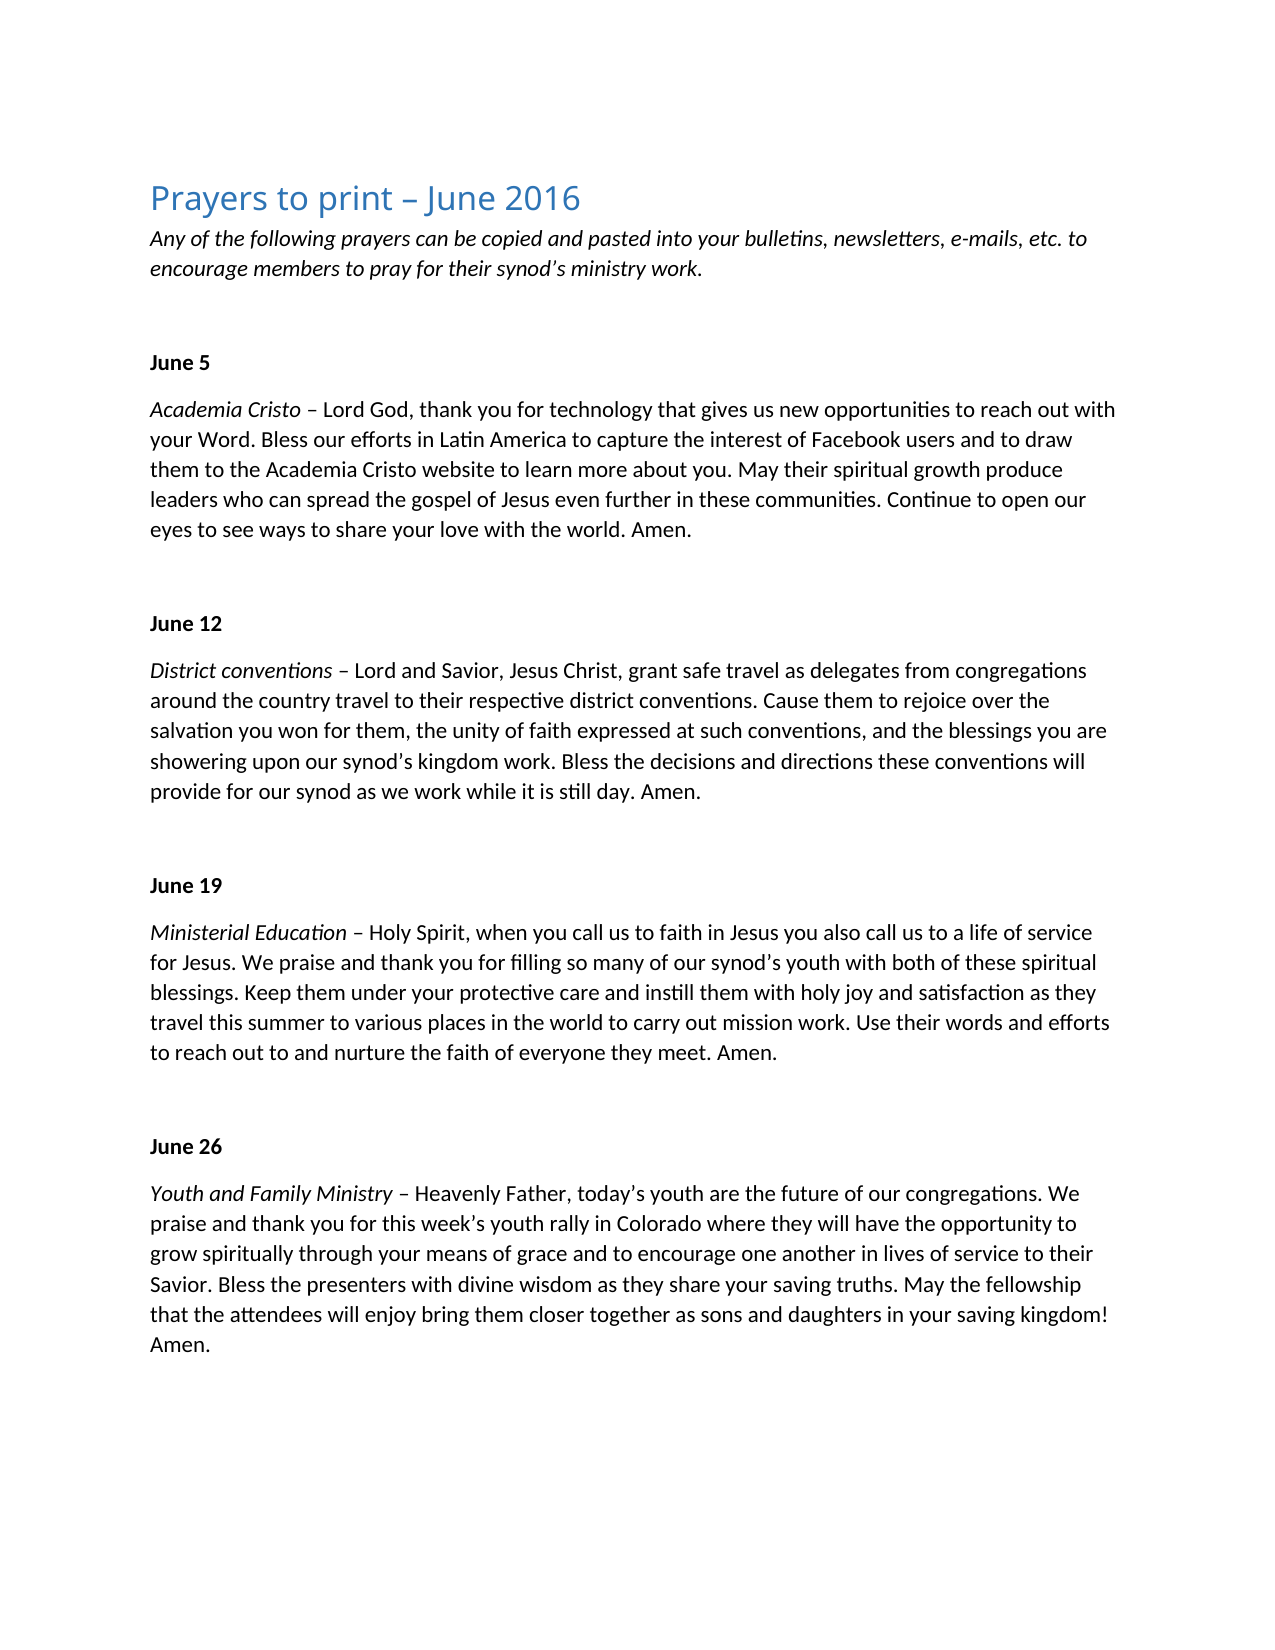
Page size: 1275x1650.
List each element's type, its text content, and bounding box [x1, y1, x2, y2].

text June 26 [150, 1132, 1125, 1160]
text Academia Cristo – Lord God, thank you for technology that gives us new opportunities to reach out with your Word. Bless our efforts in Latin America to capture the interest of Facebook users and to draw them to the Academia Cristo website to learn more about you. May their spiritual growth produce leaders who can spread the gospel of Jesus even further in these communities. Continue to open our eyes to see ways to share your love with the world. Amen. [150, 395, 1125, 544]
subtitle Prayers to print – June 2016 [150, 175, 1125, 220]
text District conventions – Lord and Savior, Jesus Christ, grant safe travel as delegates from congregations around the country travel to their respective district conventions. Cause them to rejoice over the salvation you won for them, the unity of faith expressed at such conventions, and the blessings you are showering upon our synod’s kingdom work. Bless the decisions and directions these conventions will provide for our synod as we work while it is still day. Amen. [150, 656, 1125, 805]
text Any of the following prayers can be copied and pasted into your bulletins, newsletters, e-mails, etc. to encourage members to pray for their synod’s ministry work. [150, 224, 1125, 282]
text Ministerial Education – Holy Spirit, when you call us to faith in Jesus you also call us to a life of service for Jesus. We praise and thank you for filling so many of our synod’s youth with both of these spiritual blessings. Keep them under your protective care and instill them with holy joy and satisfaction as they travel this summer to various places in the world to carry out mission work. Use their words and efforts to reach out to and nurture the faith of everyone they meet. Amen. [150, 918, 1125, 1067]
text June 5 [150, 348, 1125, 376]
text June 19 [150, 871, 1125, 899]
text Youth and Family Ministry – Heavenly Father, today’s youth are the future of our congregations. We praise and thank you for this week’s youth rally in Colorado where they will have the opportunity to grow spiritually through your means of grace and to encourage one another in lives of service to their Savior. Bless the presenters with divine wisdom as they share your saving truths. May the fellowship that the attendees will enjoy bring them closer together as sons and daughters in your saving kingdom! Amen. [150, 1179, 1125, 1358]
text June 12 [150, 609, 1125, 637]
